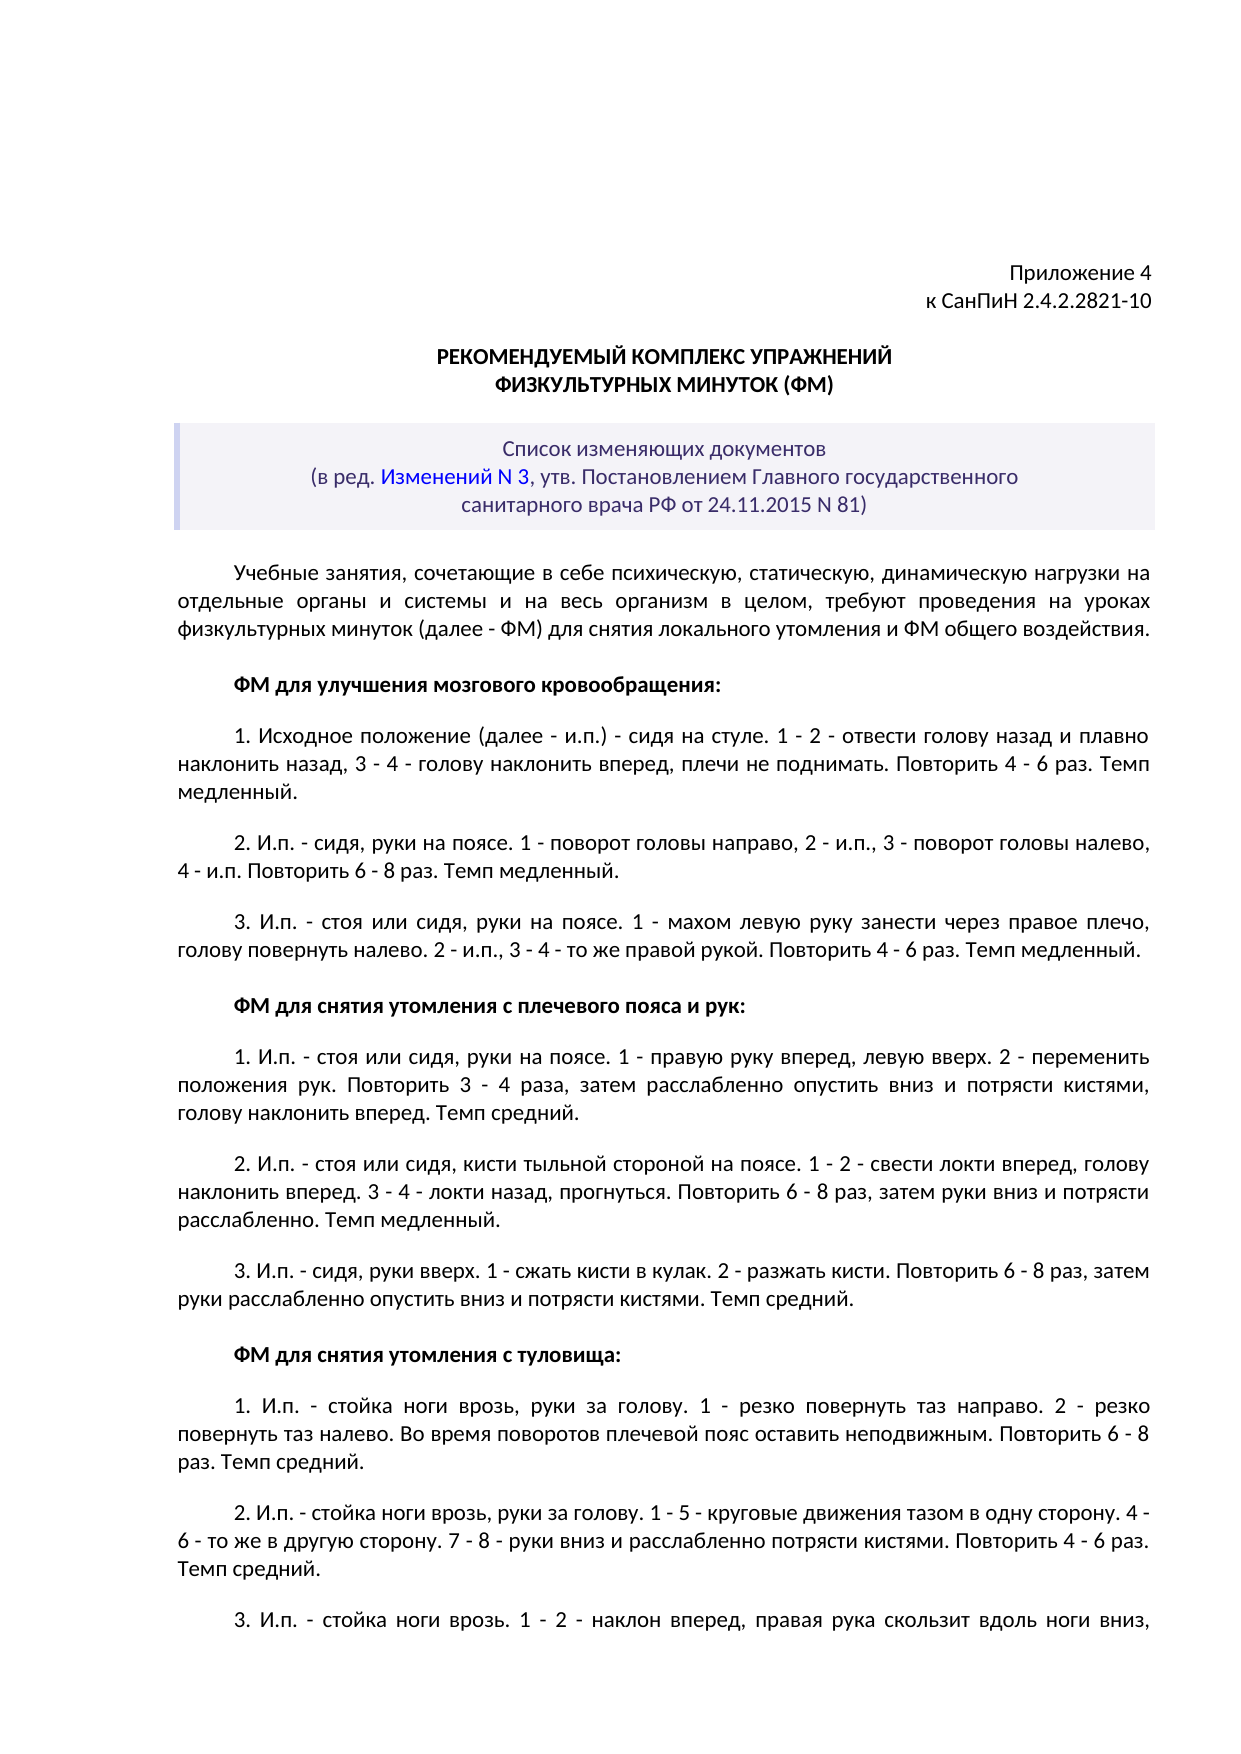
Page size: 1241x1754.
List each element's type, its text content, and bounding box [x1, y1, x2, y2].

title ФМ для снятия утомления с туловища: [177, 1340, 1152, 1368]
text Учебные занятия, сочетающие в себе психическую, статическую, динамическую нагрузки на отдельные органы и системы и на весь организм в целом, требуют проведения на уроках физкультурных минуток (далее - ФМ) для снятия локального утомления и ФМ общего воздействия. [177, 558, 1152, 642]
text 2. И.п. - стойка ноги врозь, руки за голову. 1 - 5 - круговые движения тазом в одну сторону. 4 - 6 - то же в другую сторону. 7 - 8 - руки вниз и расслабленно потрясти кистями. Повторить 4 - 6 раз. Темп средний. [177, 1498, 1152, 1582]
title ФМ для улучшения мозгового кровообращения: [177, 670, 1152, 698]
text 3. И.п. - сидя, руки вверх. 1 - сжать кисти в кулак. 2 - разжать кисти. Повторить 6 - 8 раз, затем руки расслабленно опустить вниз и потрясти кистями. Темп средний. [177, 1256, 1152, 1312]
title ФМ для снятия утомления с плечевого пояса и рук: [177, 991, 1152, 1019]
title ФИЗКУЛЬТУРНЫХ МИНУТОК (ФМ) [177, 370, 1152, 398]
text 2. И.п. - сидя, руки на поясе. 1 - поворот головы направо, 2 - и.п., 3 - поворот головы налево, 4 - и.п. Повторить 6 - 8 раз. Темп медленный. [177, 828, 1152, 884]
text 2. И.п. - стоя или сидя, кисти тыльной стороной на поясе. 1 - 2 - свести локти вперед, голову наклонить вперед. 3 - 4 - локти назад, прогнуться. Повторить 6 - 8 раз, затем руки вниз и потрясти расслабленно. Темп медленный. [177, 1149, 1152, 1233]
text 1. Исходное положение (далее - и.п.) - сидя на стуле. 1 - 2 - отвести голову назад и плавно наклонить назад, 3 - 4 - голову наклонить вперед, плечи не поднимать. Повторить 4 - 6 раз. Темп медленный. [177, 721, 1152, 805]
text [177, 1605, 1152, 1633]
text 3. И.п. - стоя или сидя, руки на поясе. 1 - махом левую руку занести через правое плечо, голову повернуть налево. 2 - и.п., 3 - 4 - то же правой рукой. Повторить 4 - 6 раз. Темп медленный. [177, 907, 1152, 963]
title РЕКОМЕНДУЕМЫЙ КОМПЛЕКС УПРАЖНЕНИЙ [177, 342, 1152, 370]
text 1. И.п. - стойка ноги врозь, руки за голову. 1 - резко повернуть таз направо. 2 - резко повернуть таз налево. Во время поворотов плечевой пояс оставить неподвижным. Повторить 6 - 8 раз. Темп средний. [177, 1391, 1152, 1475]
text 1. И.п. - стоя или сидя, руки на поясе. 1 - правую руку вперед, левую вверх. 2 - переменить положения рук. Повторить 3 - 4 раза, затем расслабленно опустить вниз и потрясти кистями, голову наклонить вперед. Темп средний. [177, 1042, 1152, 1126]
table_header Список изменяющих документов (в ред. Изменений N 3, утв. Постановлением Главного государственного санитарного врача РФ от 24.11.2015 N 81) [180, 423, 1149, 530]
text Приложение 4 [177, 258, 1152, 286]
text к СанПиН 2.4.2.2821-10 [177, 286, 1152, 314]
